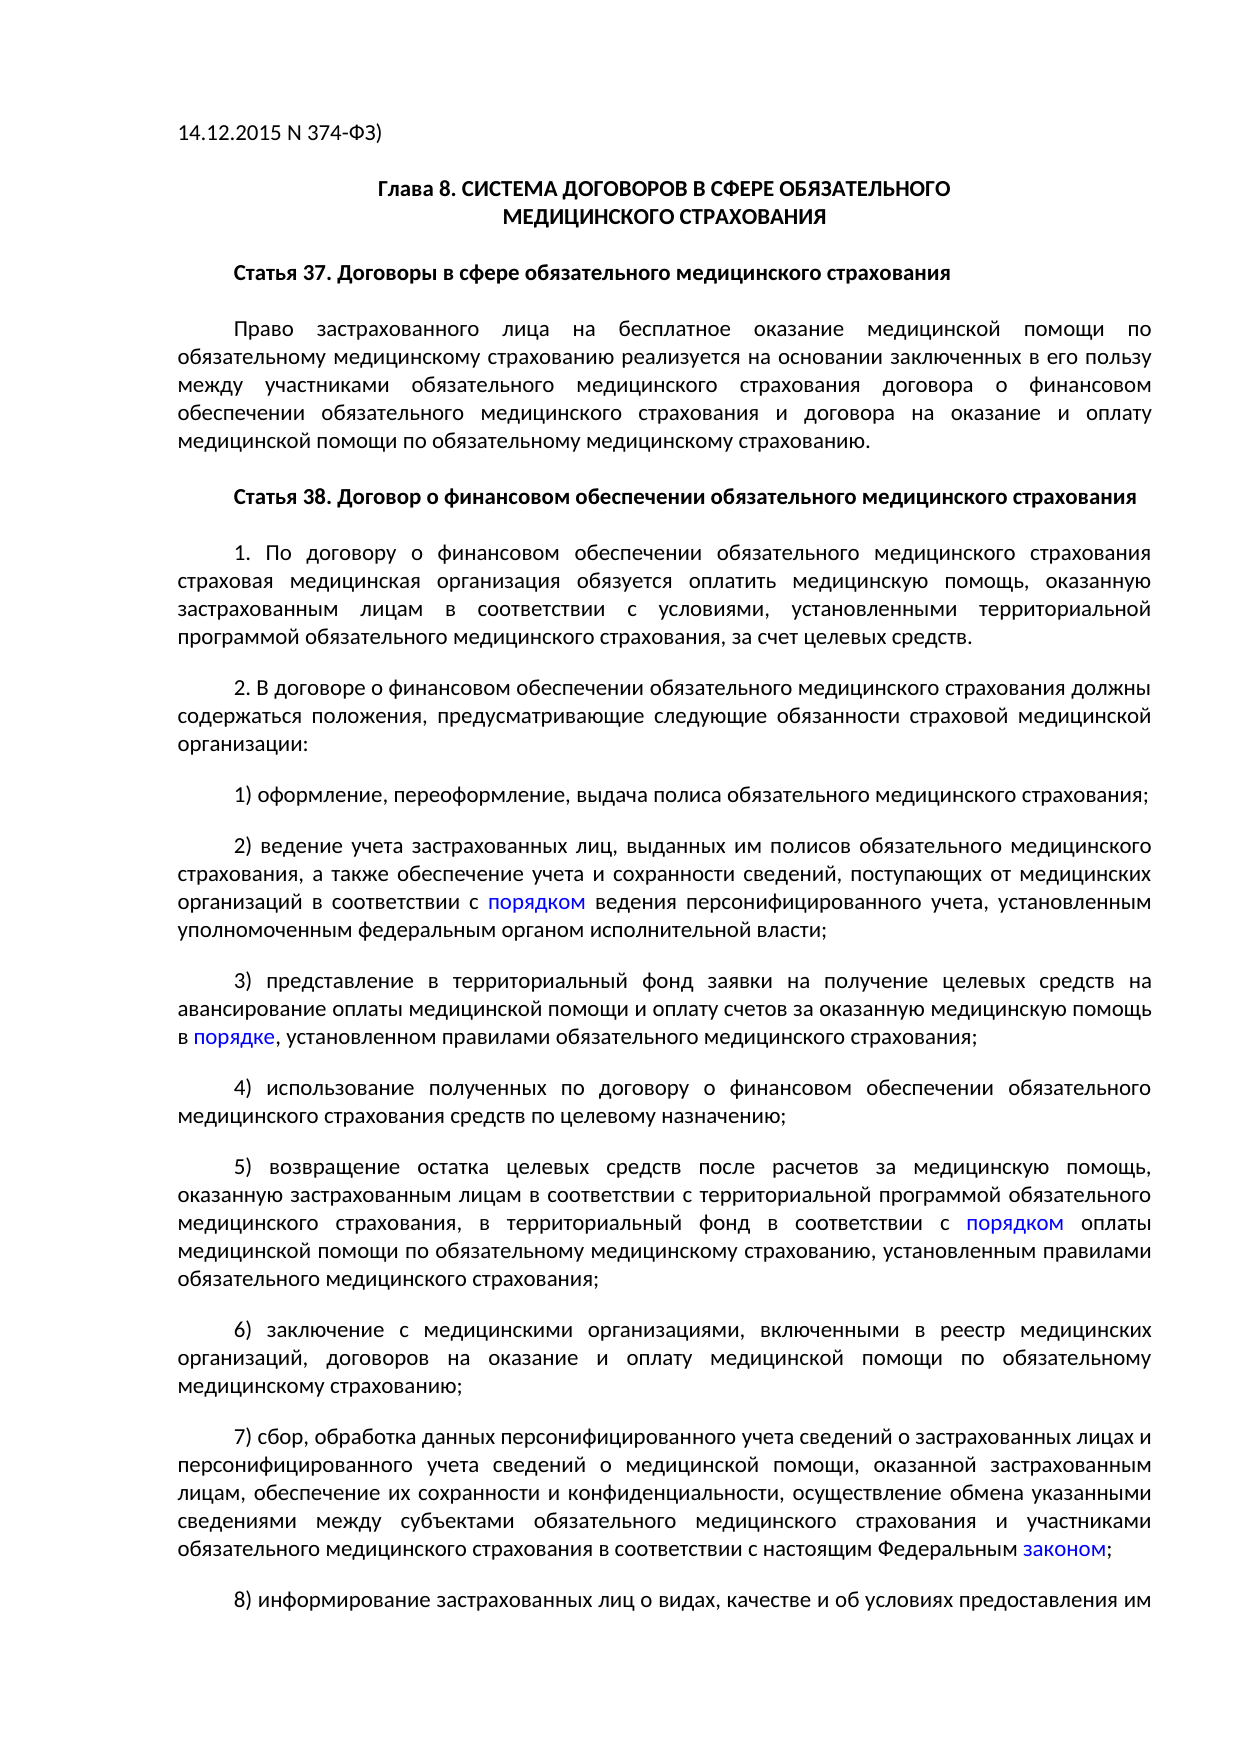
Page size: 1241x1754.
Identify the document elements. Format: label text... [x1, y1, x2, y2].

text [177, 1585, 1152, 1613]
text 4) использование полученных по договору о финансовом обеспечении обязательного медицинского страхования средств по целевому назначению; [177, 1073, 1152, 1129]
title МЕДИЦИНСКОГО СТРАХОВАНИЯ [177, 202, 1152, 230]
text 1) оформление, переоформление, выдача полиса обязательного медицинского страхования; [177, 780, 1152, 808]
text 6) заключение с медицинскими организациями, включенными в реестр медицинских организаций, договоров на оказание и оплату медицинской помощи по обязательному медицинскому страхованию; [177, 1315, 1152, 1399]
title Статья 38. Договор о финансовом обеспечении обязательного медицинского страхования [177, 482, 1152, 510]
text 2. В договоре о финансовом обеспечении обязательного медицинского страхования должны содержаться положения, предусматривающие следующие обязанности страховой медицинской организации: [177, 673, 1152, 757]
text 3) представление в территориальный фонд заявки на получение целевых средств на авансирование оплаты медицинской помощи и оплату счетов за оказанную медицинскую помощь в порядке, установленном правилами обязательного медицинского страхования; [177, 966, 1152, 1050]
text 7) сбор, обработка данных персонифицированного учета сведений о застрахованных лицах и персонифицированного учета сведений о медицинской помощи, оказанной застрахованным лицам, обеспечение их сохранности и конфиденциальности, осуществление обмена указанными сведениями между субъектами обязательного медицинского страхования и участниками обязательного медицинского страхования в соответствии с настоящим Федеральным законом; [177, 1422, 1152, 1562]
text 5) возвращение остатка целевых средств после расчетов за медицинскую помощь, оказанную застрахованным лицам в соответствии с территориальной программой обязательного медицинского страхования, в территориальный фонд в соответствии с порядком оплаты медицинской помощи по обязательному медицинскому страхованию, установленным правилами обязательного медицинского страхования; [177, 1152, 1152, 1292]
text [177, 118, 1152, 146]
title Глава 8. СИСТЕМА ДОГОВОРОВ В СФЕРЕ ОБЯЗАТЕЛЬНОГО [177, 174, 1152, 202]
text 2) ведение учета застрахованных лиц, выданных им полисов обязательного медицинского страхования, а также обеспечение учета и сохранности сведений, поступающих от медицинских организаций в соответствии с порядком ведения персонифицированного учета, установленным уполномоченным федеральным органом исполнительной власти; [177, 831, 1152, 943]
title Статья 37. Договоры в сфере обязательного медицинского страхования [177, 258, 1152, 286]
text Право застрахованного лица на бесплатное оказание медицинской помощи по обязательному медицинскому страхованию реализуется на основании заключенных в его пользу между участниками обязательного медицинского страхования договора о финансовом обеспечении обязательного медицинского страхования и договора на оказание и оплату медицинской помощи по обязательному медицинскому страхованию. [177, 314, 1152, 454]
text 1. По договору о финансовом обеспечении обязательного медицинского страхования страховая медицинская организация обязуется оплатить медицинскую помощь, оказанную застрахованным лицам в соответствии с условиями, установленными территориальной программой обязательного медицинского страхования, за счет целевых средств. [177, 538, 1152, 651]
